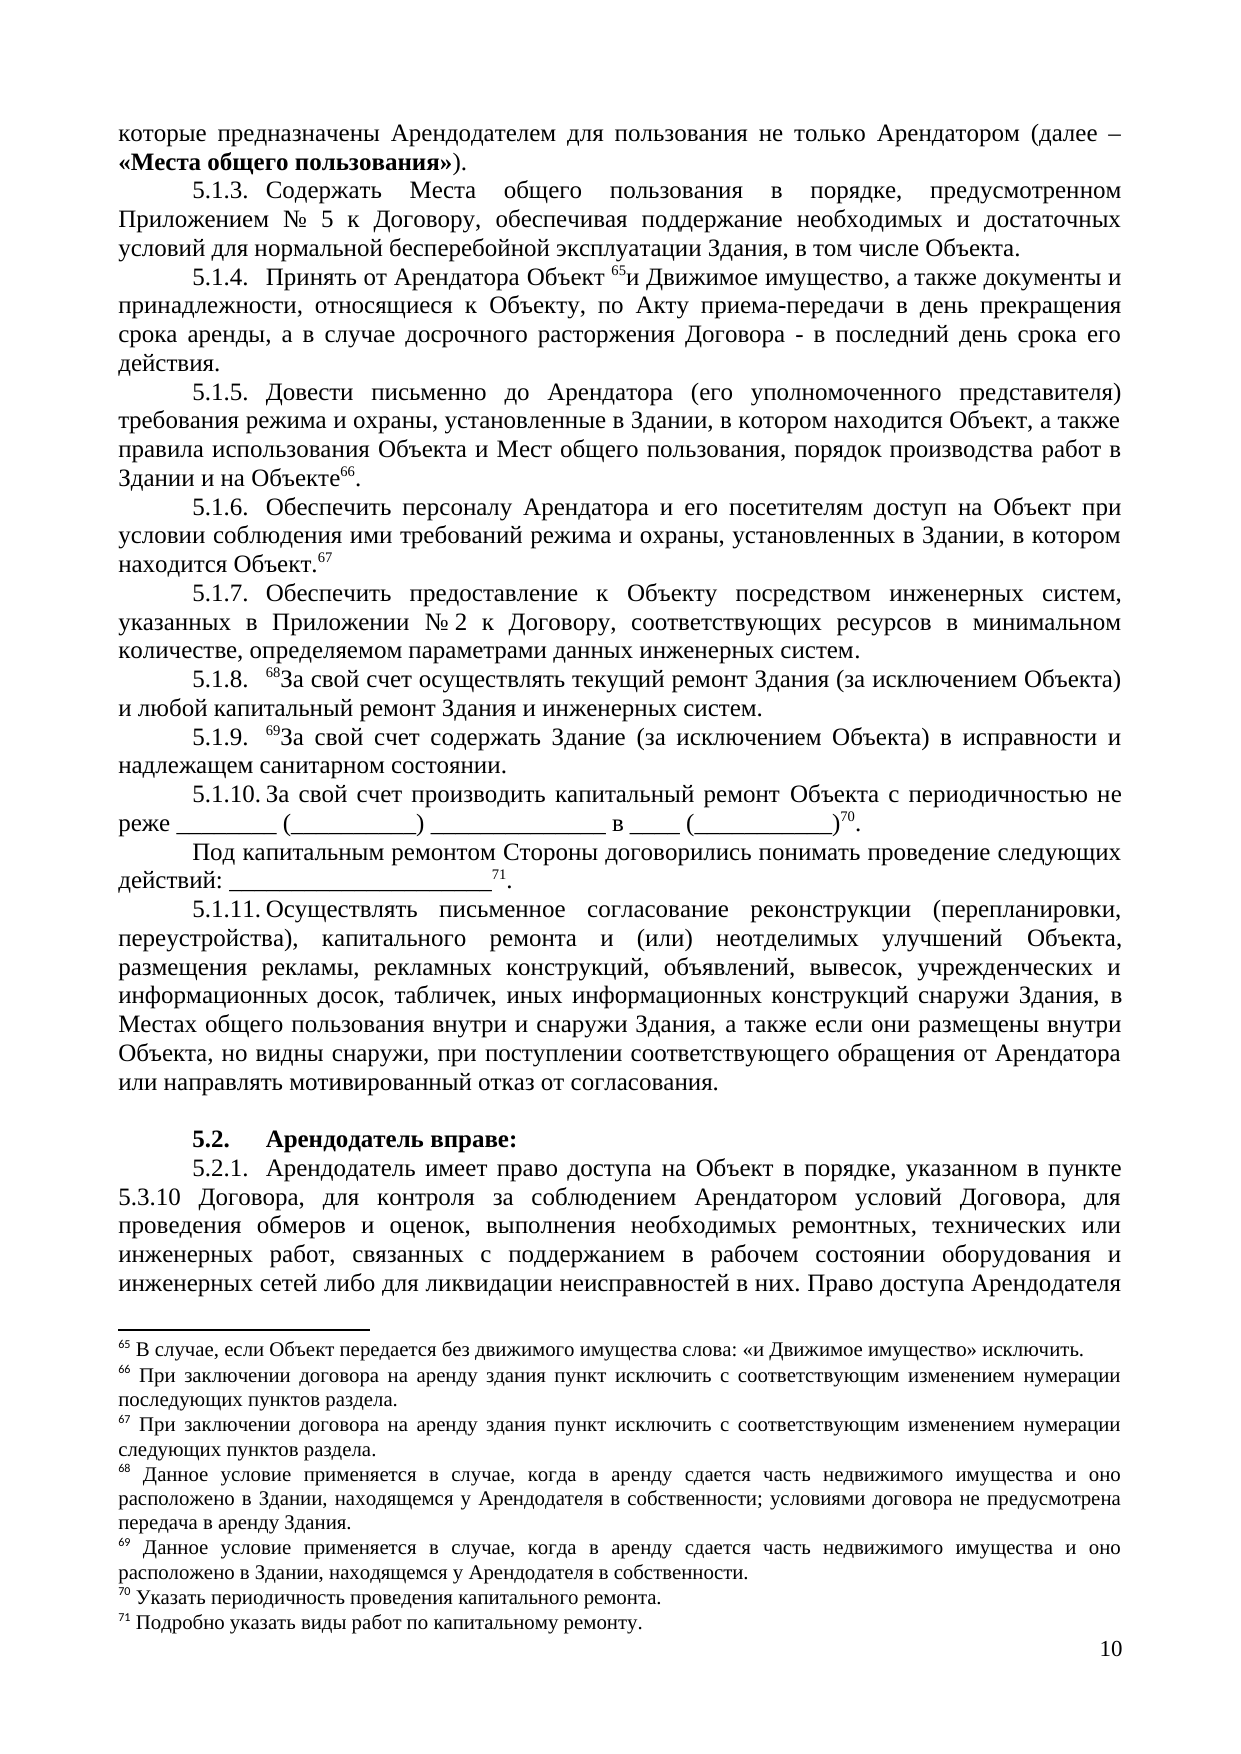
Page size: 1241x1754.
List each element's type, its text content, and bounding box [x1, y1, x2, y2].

list Предоставить доступ в места общего пользования, необходимые для осуществления деятельности, указанной в Договоре (пункт 1.7). Под местами общего пользования в Здании понимаются __________________________________________, которые предназначены Арендодателем для пользования не только Арендатором (далее – «Места общего пользования»). [118, 118, 1122, 176]
list Обеспечить персоналу Арендатора и его посетителям доступ на Объект при условии соблюдения ими требований режима и охраны, установленных в Здании, в котором находится Объект. [118, 492, 1122, 578]
list Арендодатель вправе: [118, 1124, 1122, 1153]
list За свой счет осуществлять текущий ремонт Здания (за исключением Объекта) и любой капитальный ремонт Здания и инженерных систем. [118, 664, 1122, 722]
list За свой счет содержать Здание (за исключением Объекта) в исправности и надлежащем санитарном состоянии. [118, 722, 1122, 779]
text Под капитальным ремонтом Стороны договорились понимать проведение следующих действий: _____________________. [118, 837, 1122, 894]
list Довести письменно до Арендатора (его уполномоченного представителя) требования режима и охраны, установленные в Здании, в котором находится Объект, а также правила использования Объекта и Мест общего пользования, порядок производства работ в Здании и на Объекте. [118, 377, 1122, 492]
list Принять от Арендатора Объект и Движимое имущество, а также документы и принадлежности, относящиеся к Объекту, по Акту приема-передачи в день прекращения срока аренды, а в случае досрочного расторжения Договора - в последний день срока его действия. [118, 262, 1122, 377]
list За свой счет производить капитальный ремонт Объекта с периодичностью не реже ________ (__________) ______________ в ____ (___________). [118, 779, 1122, 837]
list Содержать Места общего пользования в порядке, предусмотренном Приложением № 5 к Договору, обеспечивая поддержание необходимых и достаточных условий для нормальной бесперебойной эксплуатации Здания, в том числе Объекта. [118, 176, 1122, 262]
list Обеспечить предоставление к Объекту посредством инженерных систем, указанных в Приложении № 2 к Договору, соответствующих ресурсов в минимальном количестве, определяемом параметрами данных инженерных систем. [118, 578, 1122, 664]
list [118, 1153, 1122, 1297]
list Осуществлять письменное согласование реконструкции (перепланировки, переустройства), капитального ремонта и (или) неотделимых улучшений Объекта, размещения рекламы, рекламных конструкций, объявлений, вывесок, учрежденческих и информационных досок, табличек, иных информационных конструкций снаружи Здания, в Местах общего пользования внутри и снаружи Здания, а также если они размещены внутри Объекта, но видны снаружи, при поступлении соответствующего обращения от Арендатора или направлять мотивированный отказ от согласования. [118, 894, 1122, 1096]
